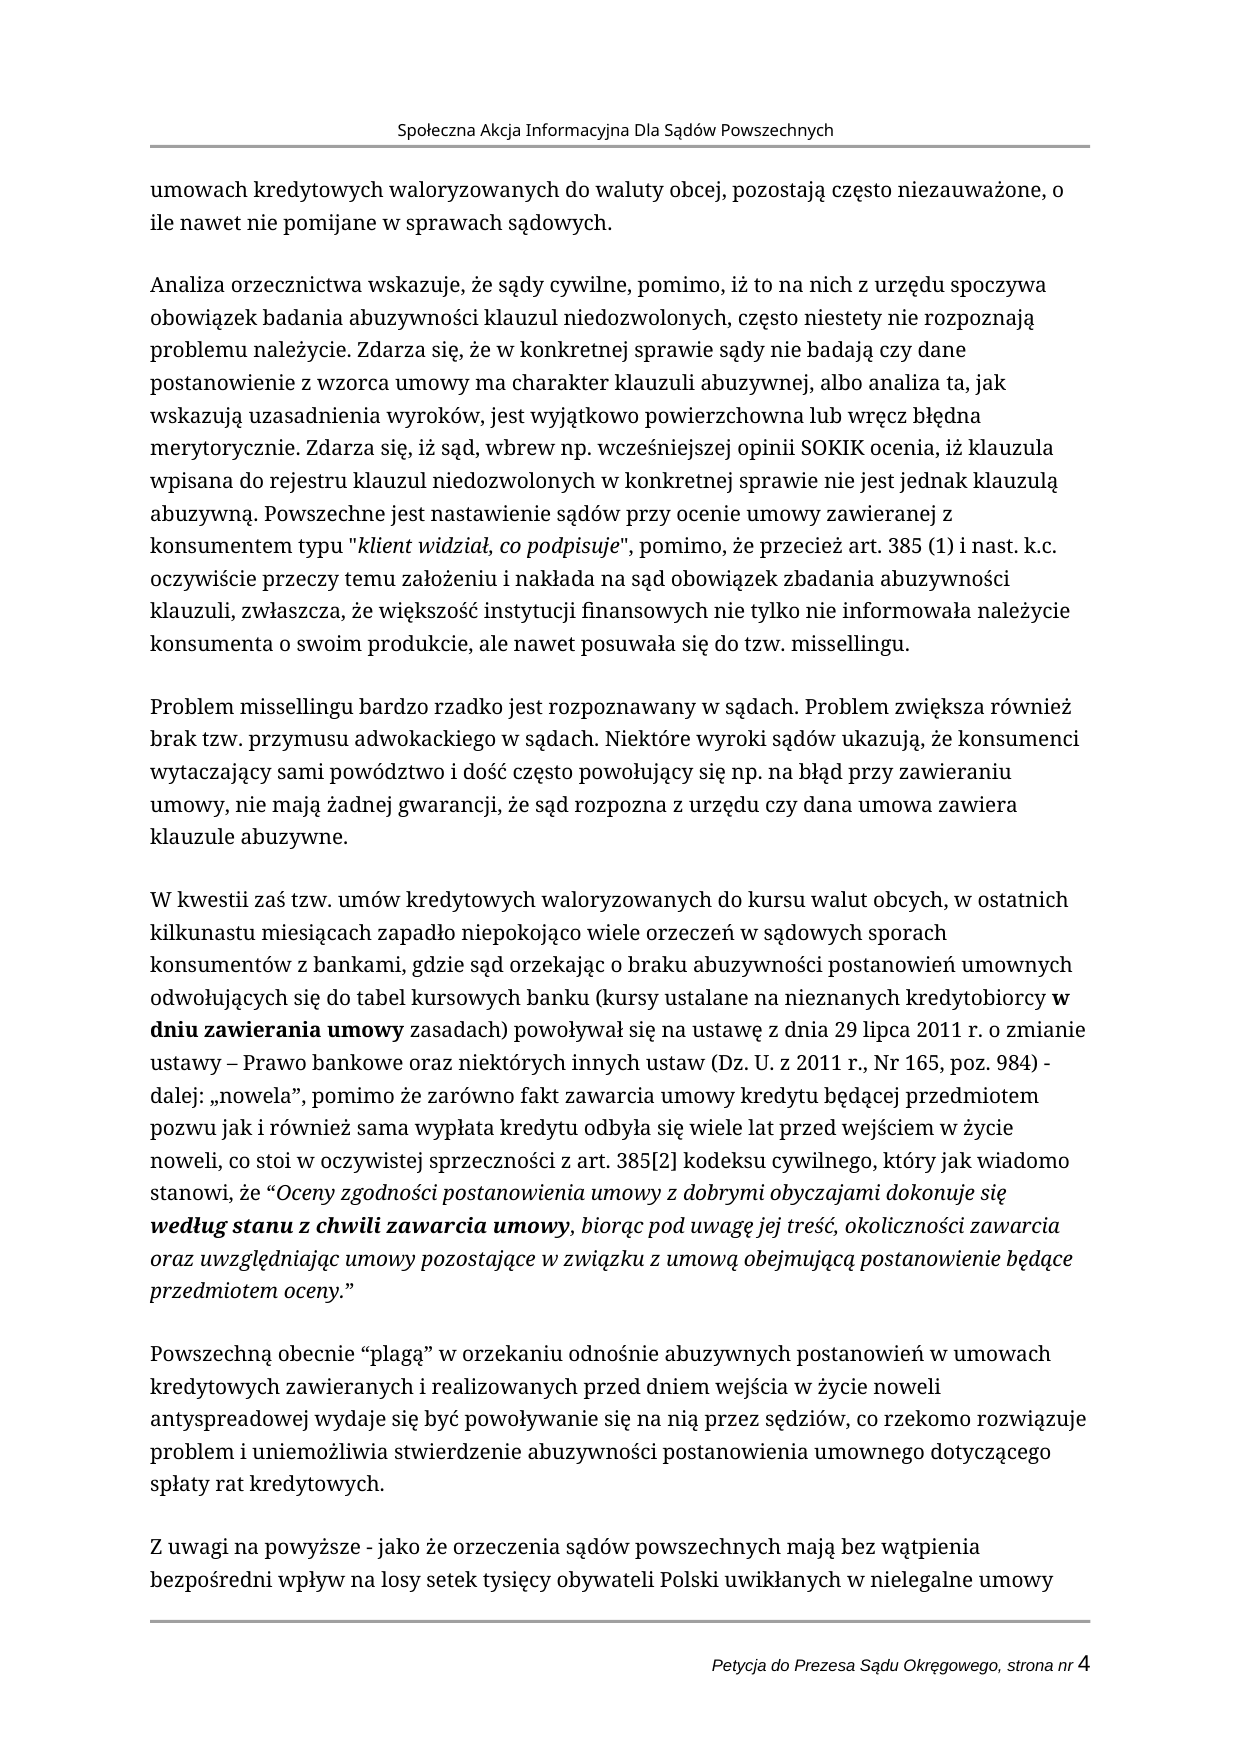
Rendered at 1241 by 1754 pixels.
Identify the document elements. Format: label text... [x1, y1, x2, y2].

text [150, 1532, 1090, 1593]
text W kwestii zaś tzw. umów kredytowych waloryzowanych do kursu walut obcych, w ostatnich kilkunastu miesiącach zapadło niepokojąco wiele orzeczeń w sądowych sporach konsumentów z bankami, gdzie sąd orzekając o braku abuzywności postanowień umownych odwołujących się do tabel kursowych banku (kursy ustalane na nieznanych kredytobiorcy w dniu zawierania umowy zasadach) powoływał się na ustawę z dnia 29 lipca 2011 r. o zmianie ustawy – Prawo bankowe oraz niektórych innych ustaw (Dz. U. z 2011 r., Nr 165, poz. 984) - dalej: „nowela”, pomimo że zarówno fakt zawarcia umowy kredytu będącej przedmiotem pozwu jak i również sama wypłata kredytu odbyła się wiele lat przed wejściem w życie noweli, co stoi w oczywistej sprzeczności z art. 385[2] kodeksu cywilnego, który jak wiadomo stanowi, że “Oceny zgodności postanowienia umowy z dobrymi obyczajami dokonuje się według stanu z chwili zawarcia umowy, biorąc pod uwagę jej treść, okoliczności zawarcia oraz uwzględniając umowy pozostające w związku z umową obejmującą postanowienie będące przedmiotem oceny.” [150, 885, 1090, 1305]
text Powszechną obecnie “plagą” w orzekaniu odnośnie abuzywnych postanowień w umowach kredytowych zawieranych i realizowanych przed dniem wejścia w życie noweli antyspreadowej wydaje się być powoływanie się na nią przez sędziów, co rzekomo rozwiązuje problem i uniemożliwia stwierdzenie abuzywności postanowienia umownego dotyczącego spłaty rat kredytowych. [150, 1339, 1090, 1498]
text Problem missellingu bardzo rzadko jest rozpoznawany w sądach. Problem zwiększa również brak tzw. przymusu adwokackiego w sądach. Niektóre wyroki sądów ukazują, że konsumenci wytaczający sami powództwo i dość często powołujący się np. na błąd przy zawieraniu umowy, nie mają żadnej gwarancji, że sąd rozpozna z urzędu czy dana umowa zawiera klauzule abuzywne. [150, 692, 1090, 851]
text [150, 175, 1090, 236]
text Analiza orzecznictwa wskazuje, że sądy cywilne, pomimo, iż to na nich z urzędu spoczywa obowiązek badania abuzywności klauzul niedozwolonych, często niestety nie rozpoznają problemu należycie. Zdarza się, że w konkretnej sprawie sądy nie badają czy dane postanowienie z wzorca umowy ma charakter klauzuli abuzywnej, albo analiza ta, jak wskazują uzasadnienia wyroków, jest wyjątkowo powierzchowna lub wręcz błędna merytorycznie. Zdarza się, iż sąd, wbrew np. wcześniejszej opinii SOKIK ocenia, iż klauzula wpisana do rejestru klauzul niedozwolonych w konkretnej sprawie nie jest jednak klauzulą abuzywną. Powszechne jest nastawienie sądów przy ocenie umowy zawieranej z konsumentem typu "klient widział, co podpisuje", pomimo, że przecież art. 385 (1) i nast. k.c. oczywiście przeczy temu założeniu i nakłada na sąd obowiązek zbadania abuzywności klauzuli, zwłaszcza, że większość instytucji finansowych nie tylko nie informowała należycie konsumenta o swoim produkcie, ale nawet posuwała się do tzw. missellingu. [150, 270, 1090, 657]
